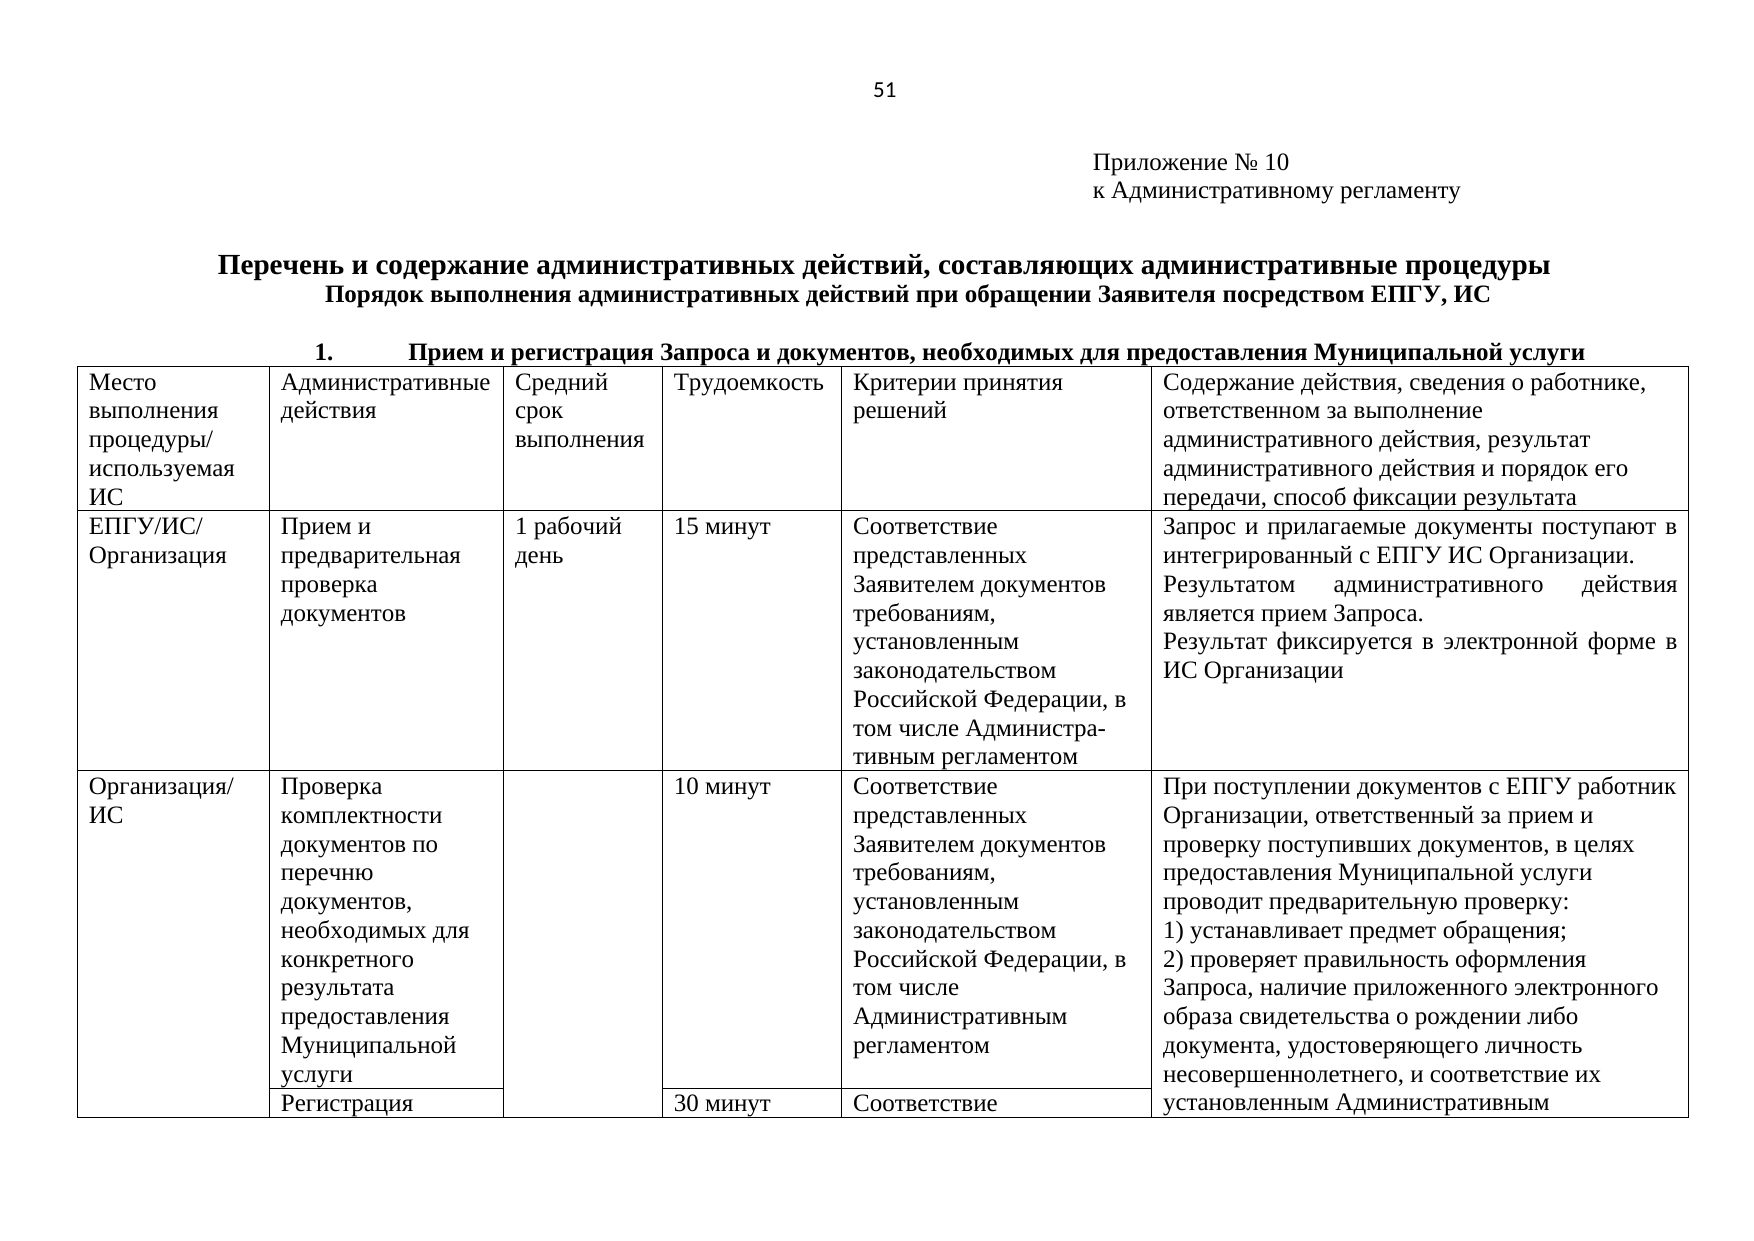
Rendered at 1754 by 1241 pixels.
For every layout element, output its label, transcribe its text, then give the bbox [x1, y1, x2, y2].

text Перечень и содержание административных действий, составляющих административные процедуры [89, 254, 1680, 279]
table_cell 1 рабочий день [504, 511, 662, 770]
text Приложение № 10 [1093, 147, 1680, 176]
text к Административному регламенту [1093, 176, 1680, 204]
table_header Административные действия [270, 367, 503, 510]
text Порядок выполнения административных действий при обращении Заявителя посредством ЕПГУ, ИС [136, 279, 1680, 308]
table_header Трудоемкость [663, 367, 841, 510]
table_cell [504, 771, 662, 1117]
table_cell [842, 1089, 1151, 1117]
table_cell При поступлении документов с ЕПГУ работник Организации, ответственный за прием и проверку поступивших документов, в целях предоставления Муниципальной услуги проводит предварительную проверку: 1) устанавливает предмет обращения; 2) проверяет правильность оформления Запроса, наличие приложенного электронного образа свидетельства о рождении либо документа, удостоверяющего личность несовершеннолетнего, и соответствие их установленным Административным регламентом требованиям; 3) проверяет наличие сертификата дополнительного образования, в случае его отсутствия проверяет возможность выдачи Заявителю сертификата дополнительного образования. В случае наличия оснований для отказа в приеме документов, предусмотренных пунктом 12 Административного регламента, работник Организации направляет Заявителю решение об отказе в приеме документов с указанием причин отказа не позднее первого рабочего дня, следующего за днем подачи Запроса через ЕПГУ. В случае отсутствия основания для отказа в приеме документов, необходимых для предоставления Муниципальной услуги, работник Организации регистрирует Запрос в ИС, о чем Заявитель уведомляется в Личном кабинете на ЕПГУ. Результатами административного действия являются регистрация Запроса о предоставлении Муниципальной услуги либо отказ в его регистрации. Результат фиксируется в электронной форме ИС Организации, а также на ЕПГУ [1152, 771, 1688, 1117]
table_header Содержание действия, сведения о работнике, ответственном за выполнение административного действия, результат административного действия и порядок его передачи, способ фиксации результата [1152, 367, 1688, 510]
table_cell Соответствие представленных Заявителем документов требованиям, установленным законодательством Российской Федерации, в том числе Администра-тивным регламентом [842, 511, 1151, 770]
table_header Критерии принятия решений [842, 367, 1151, 510]
table_header Средний срок выполнения [504, 367, 662, 510]
table_cell 30 минут [663, 1089, 841, 1117]
table_cell Прием и предварительная проверка документов [270, 511, 503, 770]
table_cell 15 минут [663, 511, 841, 770]
table_cell 10 минут [663, 771, 841, 1087]
table_cell ЕПГУ/ИС/Организация [78, 511, 269, 770]
table_cell Проверка комплектности документов по перечню документов, необходимых для конкретного результата предоставления Муниципальной услуги [270, 771, 503, 1087]
list Прием и регистрация Запроса и документов, необходимых для предоставления Муниципальной услуги [220, 337, 1680, 366]
table_header Место выполнения процедуры/ используемая ИС [78, 367, 269, 510]
table_cell Запрос и прилагаемые документы поступают в интегрированный с ЕПГУ ИС Организации. Результатом административного действия является прием Запроса. Результат фиксируется в электронной форме в ИС Организации [1152, 511, 1688, 770]
table_cell Организация/ ИС [78, 771, 269, 1117]
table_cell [270, 1089, 503, 1117]
